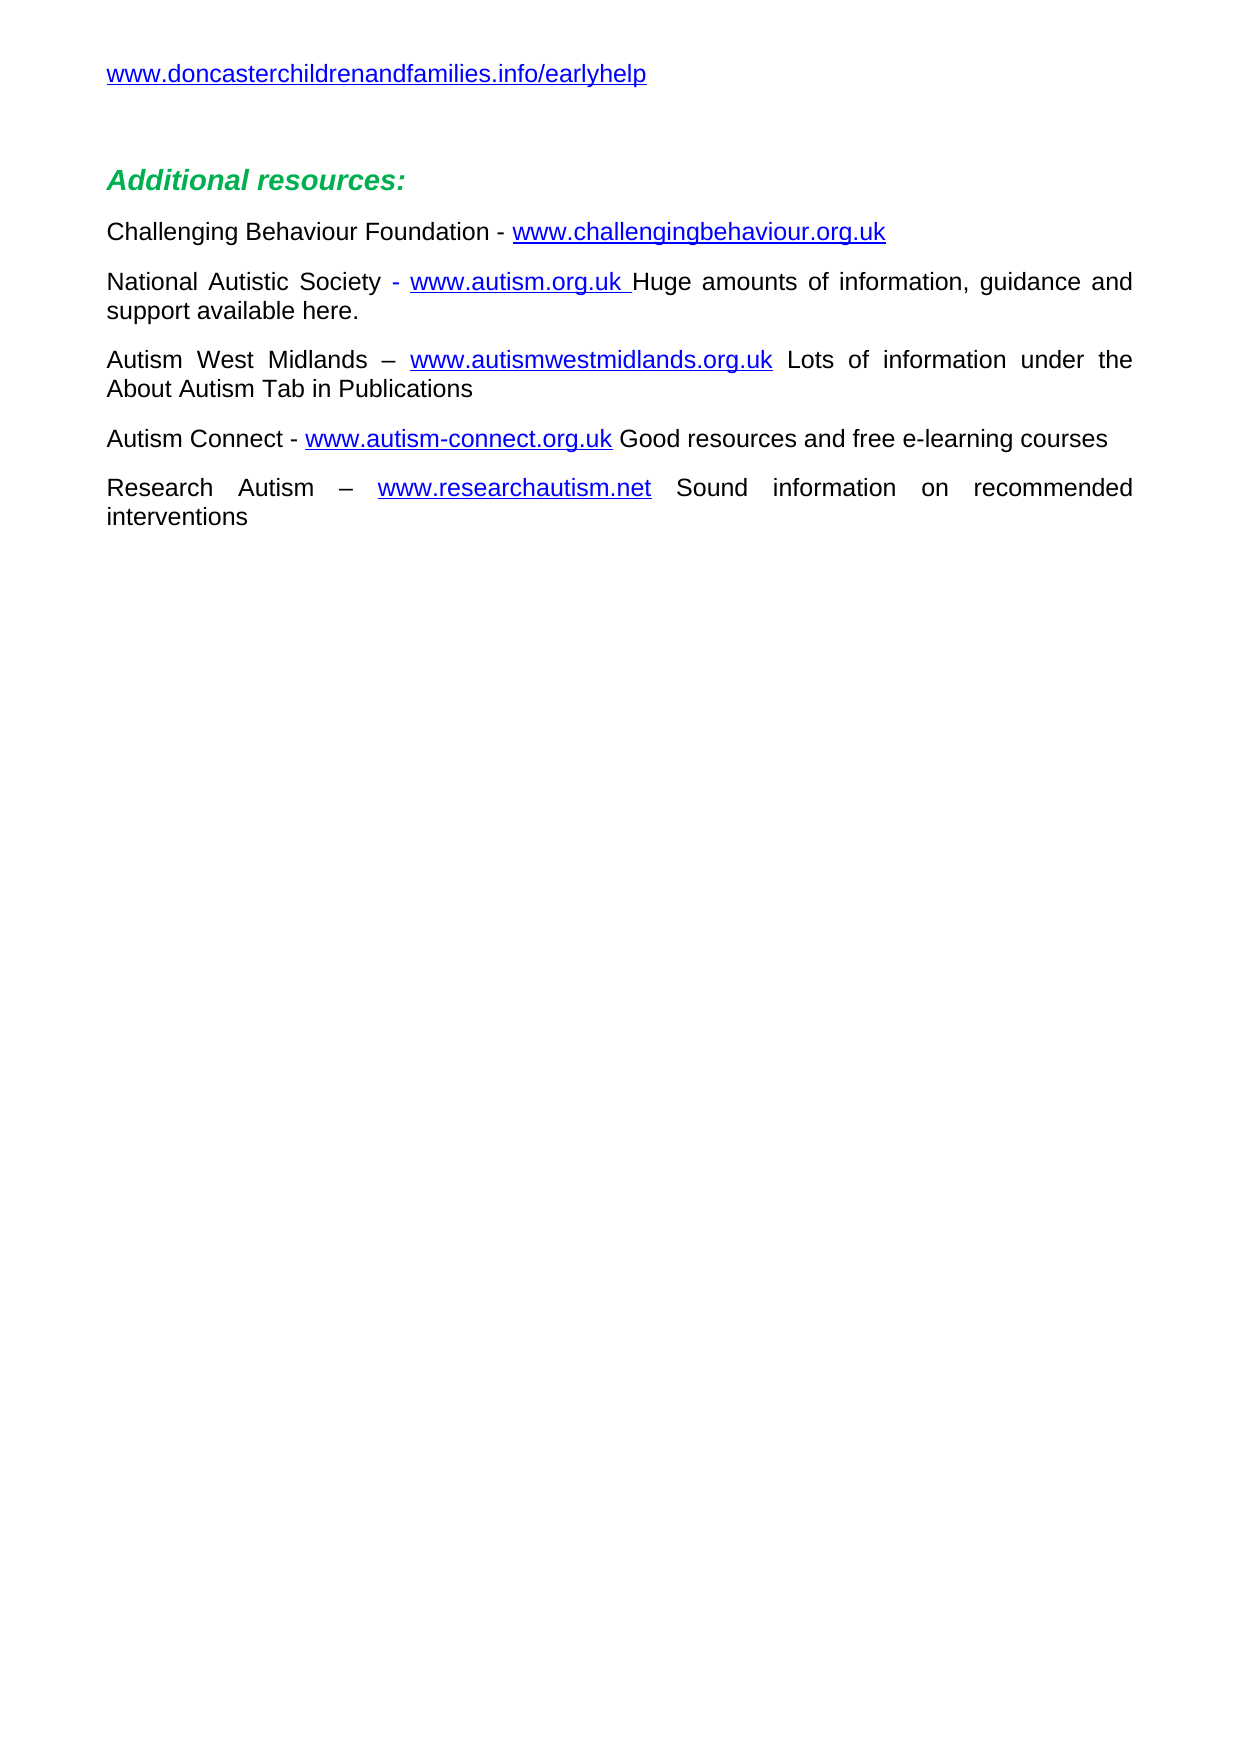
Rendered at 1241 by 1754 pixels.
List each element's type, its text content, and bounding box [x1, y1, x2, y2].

text www.doncasterchildrenandfamilies.info/earlyhelp [106, 59, 1134, 88]
text Research Autism – www.researchautism.net Sound information on recommended interventions [106, 473, 1134, 531]
text National Autistic Society - www.autism.org.uk Huge amounts of information, guidance and support available here. [106, 267, 1134, 324]
text Additional resources: [106, 163, 1134, 197]
text Autism West Midlands – www.autismwestmidlands.org.uk Lots of information under the About Autism Tab in Publications [106, 345, 1134, 403]
text Autism Connect - www.autism-connect.org.uk Good resources and free e-learning courses [106, 424, 1134, 452]
text Challenging Behaviour Foundation - www.challengingbehaviour.org.uk [106, 217, 1134, 246]
